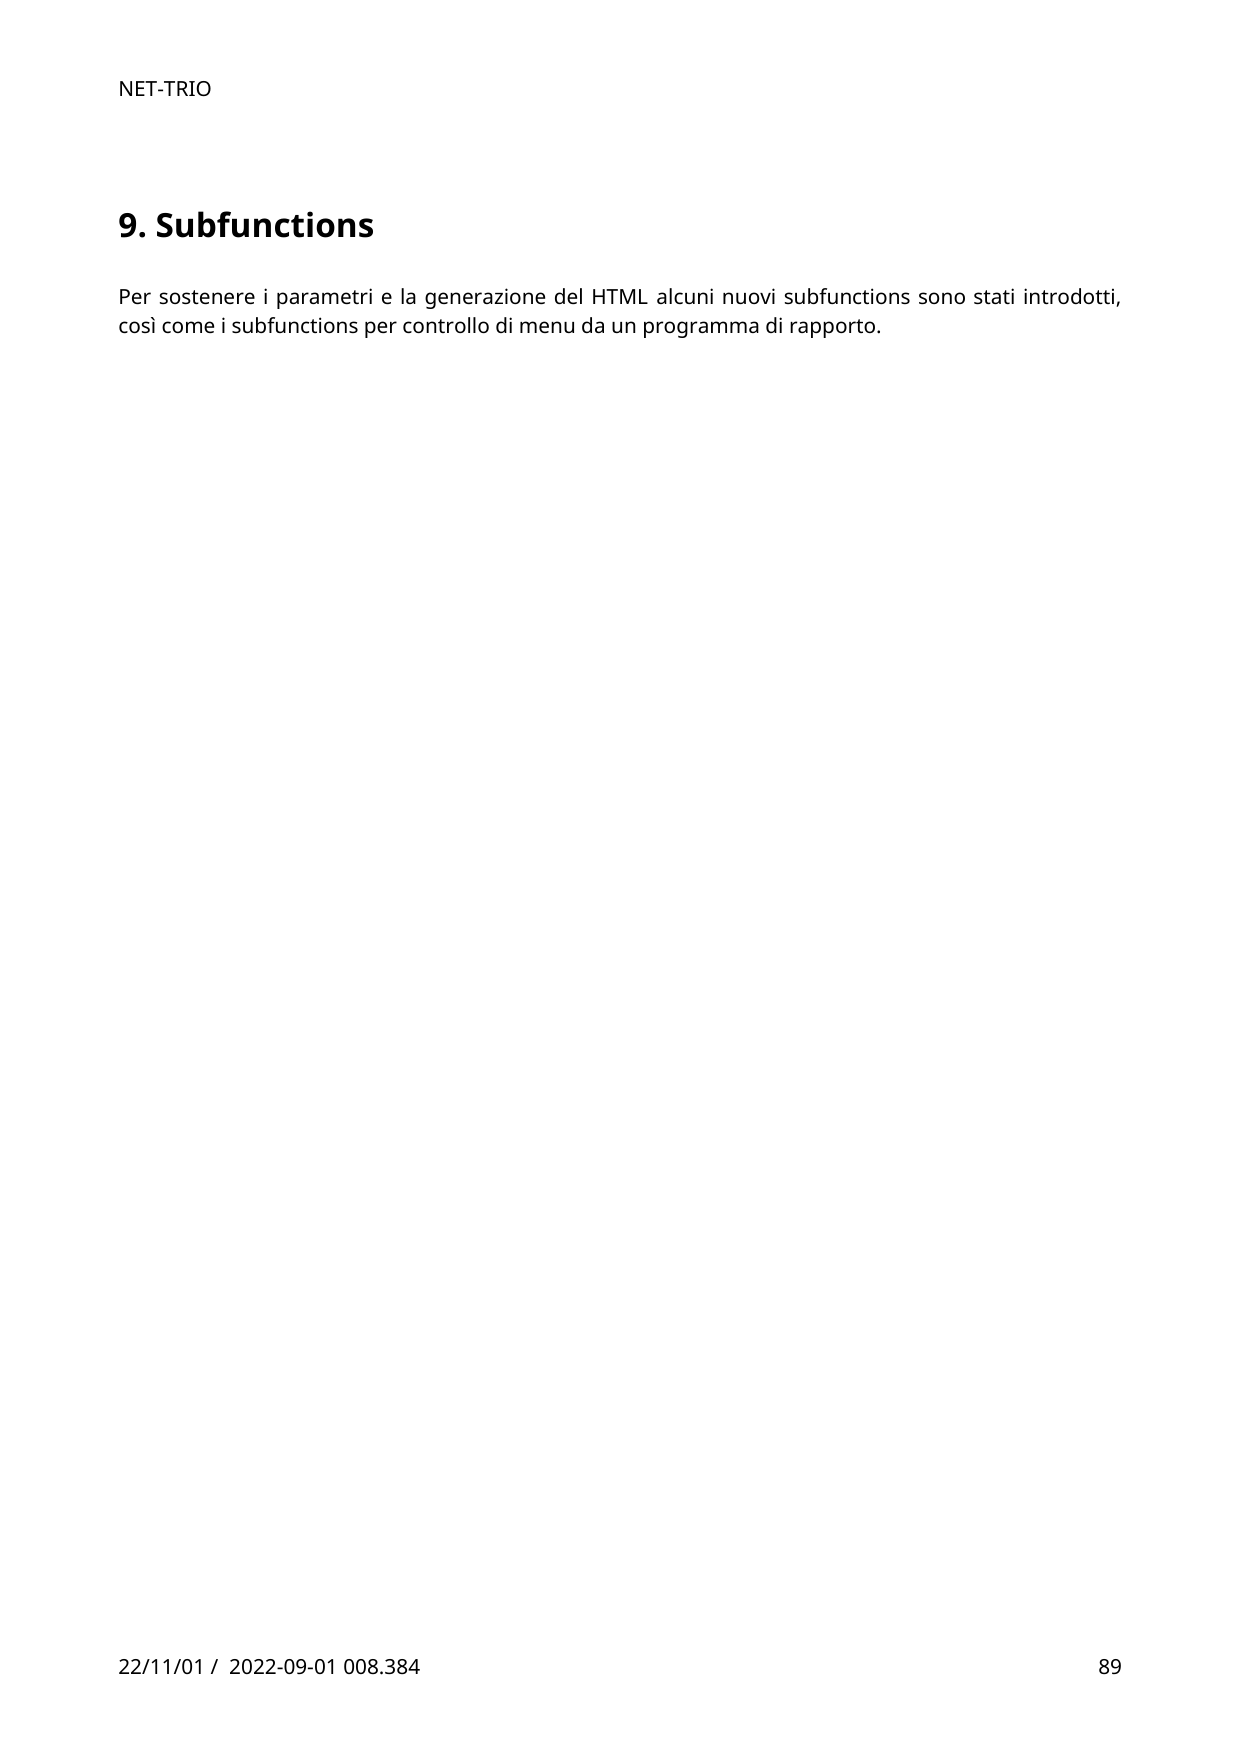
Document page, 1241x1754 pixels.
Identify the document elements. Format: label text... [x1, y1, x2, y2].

text Per sostenere i parametri e la generazione del HTML alcuni nuovi subfunctions sono stati introdotti, così come i subfunctions per controllo di menu da un programma di rapporto. [118, 282, 1122, 339]
subtitle 9. Subfunctions [118, 202, 1122, 248]
